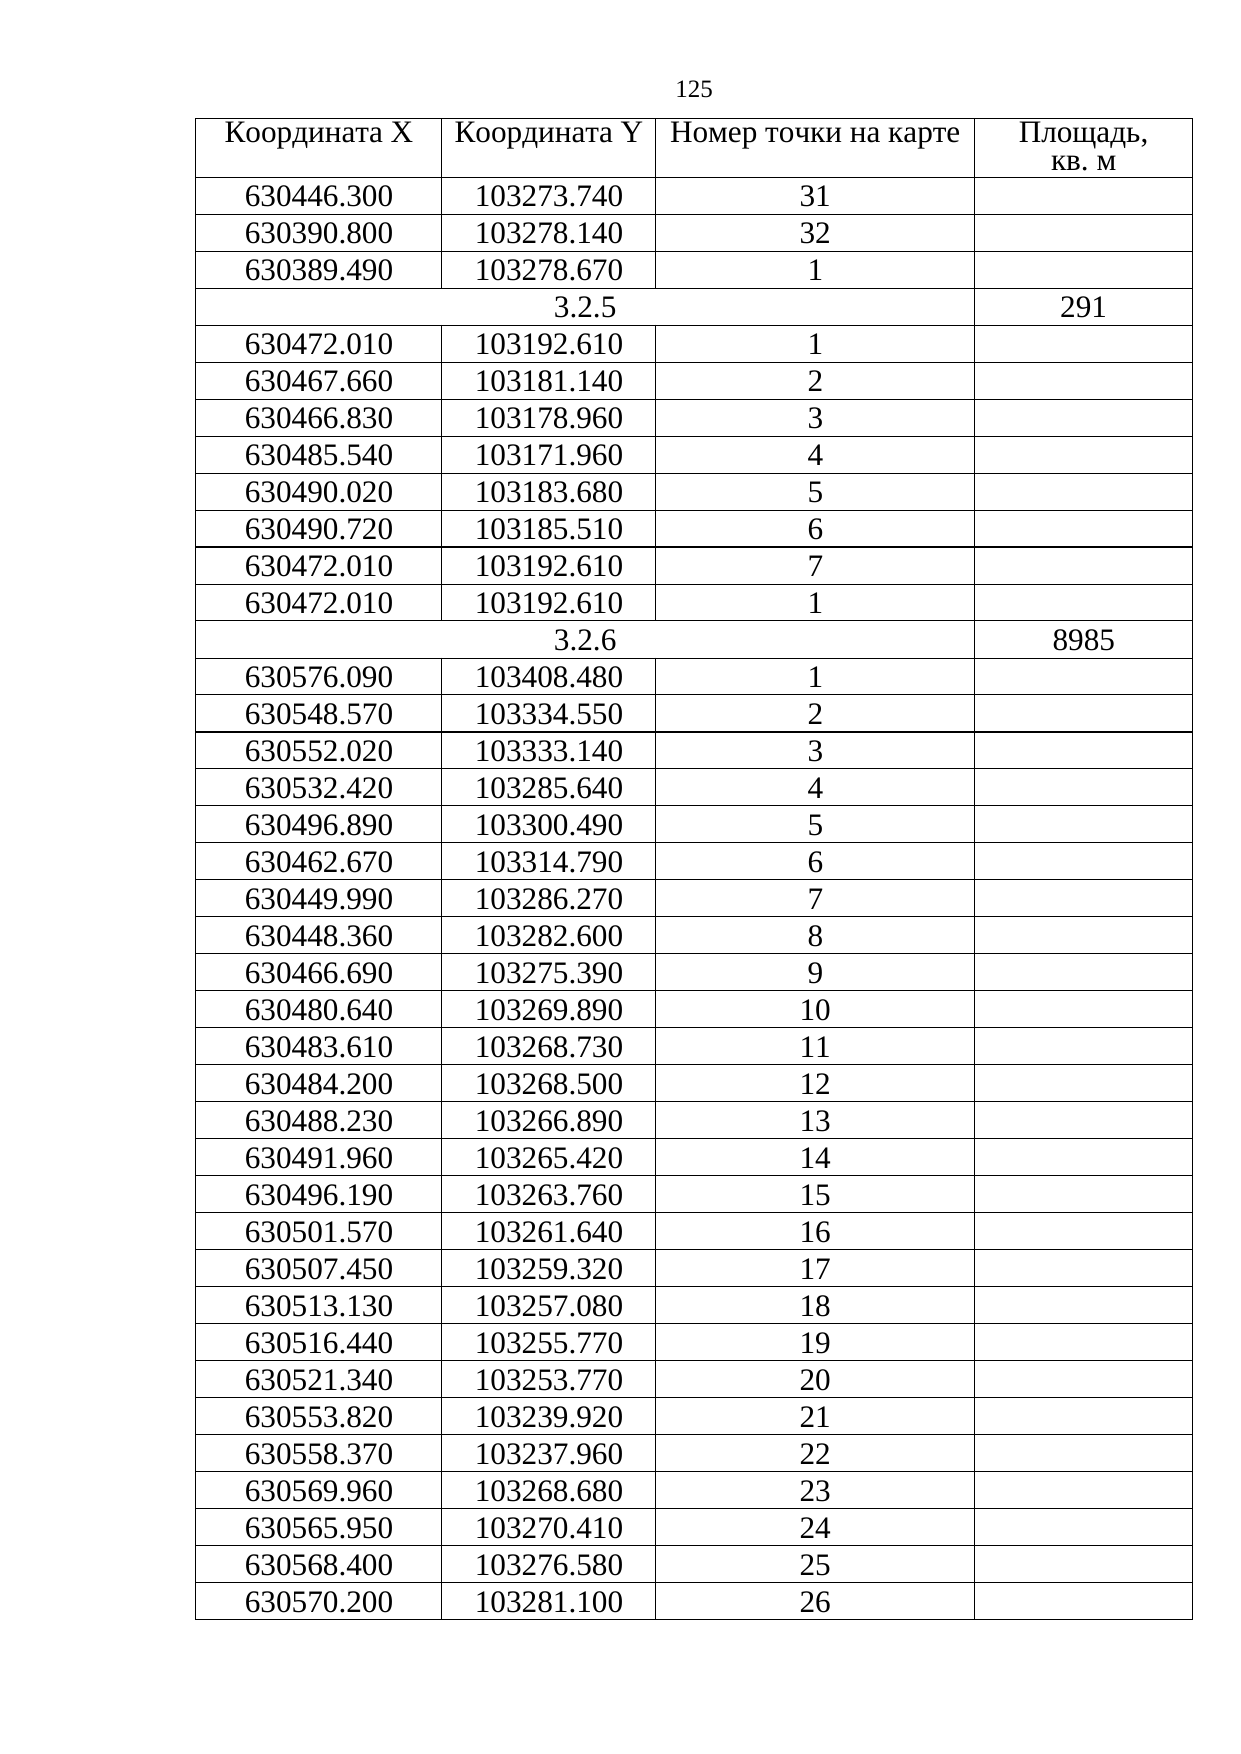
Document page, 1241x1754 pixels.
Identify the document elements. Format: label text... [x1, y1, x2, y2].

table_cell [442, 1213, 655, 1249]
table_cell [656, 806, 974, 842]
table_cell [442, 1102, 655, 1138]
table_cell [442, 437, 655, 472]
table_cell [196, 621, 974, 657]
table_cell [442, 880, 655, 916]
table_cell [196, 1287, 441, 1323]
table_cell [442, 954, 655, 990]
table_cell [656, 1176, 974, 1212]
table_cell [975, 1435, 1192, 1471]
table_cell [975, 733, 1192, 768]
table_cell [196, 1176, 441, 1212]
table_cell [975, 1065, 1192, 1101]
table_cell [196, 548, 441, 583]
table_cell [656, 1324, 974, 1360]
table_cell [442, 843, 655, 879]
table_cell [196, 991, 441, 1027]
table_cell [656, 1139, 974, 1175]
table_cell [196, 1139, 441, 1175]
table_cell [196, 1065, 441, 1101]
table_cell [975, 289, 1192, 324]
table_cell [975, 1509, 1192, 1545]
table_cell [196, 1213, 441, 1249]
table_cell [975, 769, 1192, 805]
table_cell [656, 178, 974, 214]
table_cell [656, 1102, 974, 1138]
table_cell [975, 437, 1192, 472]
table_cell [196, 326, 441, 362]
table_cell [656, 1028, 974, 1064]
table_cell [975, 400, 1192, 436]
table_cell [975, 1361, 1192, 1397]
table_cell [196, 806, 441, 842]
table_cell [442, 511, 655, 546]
table_header Координата Y [442, 119, 655, 177]
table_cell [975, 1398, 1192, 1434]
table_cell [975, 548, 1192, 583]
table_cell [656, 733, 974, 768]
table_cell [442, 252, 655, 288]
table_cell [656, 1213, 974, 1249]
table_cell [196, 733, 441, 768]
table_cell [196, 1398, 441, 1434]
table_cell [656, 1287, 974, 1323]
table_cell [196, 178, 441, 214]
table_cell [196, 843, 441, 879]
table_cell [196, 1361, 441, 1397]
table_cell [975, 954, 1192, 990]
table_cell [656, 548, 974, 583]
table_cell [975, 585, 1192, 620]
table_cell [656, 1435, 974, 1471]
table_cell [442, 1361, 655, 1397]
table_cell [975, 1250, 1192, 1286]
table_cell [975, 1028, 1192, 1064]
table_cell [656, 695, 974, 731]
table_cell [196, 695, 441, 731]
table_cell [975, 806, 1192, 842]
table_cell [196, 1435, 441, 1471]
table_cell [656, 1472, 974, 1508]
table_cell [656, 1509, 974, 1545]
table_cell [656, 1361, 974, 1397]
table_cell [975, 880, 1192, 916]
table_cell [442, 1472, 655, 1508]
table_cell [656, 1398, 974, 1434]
table_header Номер точки на карте [656, 119, 974, 177]
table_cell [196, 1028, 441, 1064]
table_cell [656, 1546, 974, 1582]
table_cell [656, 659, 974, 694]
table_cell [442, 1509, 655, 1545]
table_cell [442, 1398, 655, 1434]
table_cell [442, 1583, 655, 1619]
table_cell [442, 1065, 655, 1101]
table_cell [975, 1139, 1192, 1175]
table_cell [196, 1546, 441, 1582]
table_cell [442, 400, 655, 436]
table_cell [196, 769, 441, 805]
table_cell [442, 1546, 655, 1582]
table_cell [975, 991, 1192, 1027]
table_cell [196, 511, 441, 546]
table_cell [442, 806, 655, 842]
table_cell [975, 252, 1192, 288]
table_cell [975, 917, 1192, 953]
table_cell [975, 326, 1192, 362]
table_header Координата X [196, 119, 441, 177]
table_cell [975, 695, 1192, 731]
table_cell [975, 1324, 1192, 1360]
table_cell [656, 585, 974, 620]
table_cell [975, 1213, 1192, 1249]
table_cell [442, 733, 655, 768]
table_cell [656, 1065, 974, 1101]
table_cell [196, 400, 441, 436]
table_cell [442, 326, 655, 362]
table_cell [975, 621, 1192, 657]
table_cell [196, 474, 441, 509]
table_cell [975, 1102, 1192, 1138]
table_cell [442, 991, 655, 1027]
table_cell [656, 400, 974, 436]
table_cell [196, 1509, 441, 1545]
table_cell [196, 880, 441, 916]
table_header Площадь, кв. м [975, 119, 1192, 177]
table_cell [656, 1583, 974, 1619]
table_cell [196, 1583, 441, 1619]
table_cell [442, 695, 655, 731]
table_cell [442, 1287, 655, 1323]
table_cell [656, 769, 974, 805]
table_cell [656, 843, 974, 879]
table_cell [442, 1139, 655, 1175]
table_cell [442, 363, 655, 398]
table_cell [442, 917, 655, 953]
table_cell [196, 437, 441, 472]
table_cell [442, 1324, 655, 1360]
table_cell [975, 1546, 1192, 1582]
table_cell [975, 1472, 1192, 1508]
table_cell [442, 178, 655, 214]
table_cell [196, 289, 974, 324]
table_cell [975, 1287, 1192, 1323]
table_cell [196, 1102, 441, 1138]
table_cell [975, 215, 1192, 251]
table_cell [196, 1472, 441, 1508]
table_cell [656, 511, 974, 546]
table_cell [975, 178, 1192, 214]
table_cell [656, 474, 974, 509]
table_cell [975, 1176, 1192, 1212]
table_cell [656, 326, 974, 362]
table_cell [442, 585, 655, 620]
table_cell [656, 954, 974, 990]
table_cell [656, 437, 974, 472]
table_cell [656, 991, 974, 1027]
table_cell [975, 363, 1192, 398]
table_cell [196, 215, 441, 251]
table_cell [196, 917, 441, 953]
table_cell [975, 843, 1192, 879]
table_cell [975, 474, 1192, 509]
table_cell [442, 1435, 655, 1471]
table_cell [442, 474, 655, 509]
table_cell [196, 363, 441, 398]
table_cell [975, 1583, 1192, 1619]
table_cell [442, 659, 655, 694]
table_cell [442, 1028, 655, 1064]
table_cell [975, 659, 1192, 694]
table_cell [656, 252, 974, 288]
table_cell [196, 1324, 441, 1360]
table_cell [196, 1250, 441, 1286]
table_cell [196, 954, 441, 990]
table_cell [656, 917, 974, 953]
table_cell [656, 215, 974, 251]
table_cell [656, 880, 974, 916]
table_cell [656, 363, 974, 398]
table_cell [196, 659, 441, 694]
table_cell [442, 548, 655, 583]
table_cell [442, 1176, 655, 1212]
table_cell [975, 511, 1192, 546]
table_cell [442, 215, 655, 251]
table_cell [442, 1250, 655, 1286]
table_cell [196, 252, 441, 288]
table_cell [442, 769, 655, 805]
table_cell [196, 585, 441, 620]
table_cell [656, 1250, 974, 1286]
